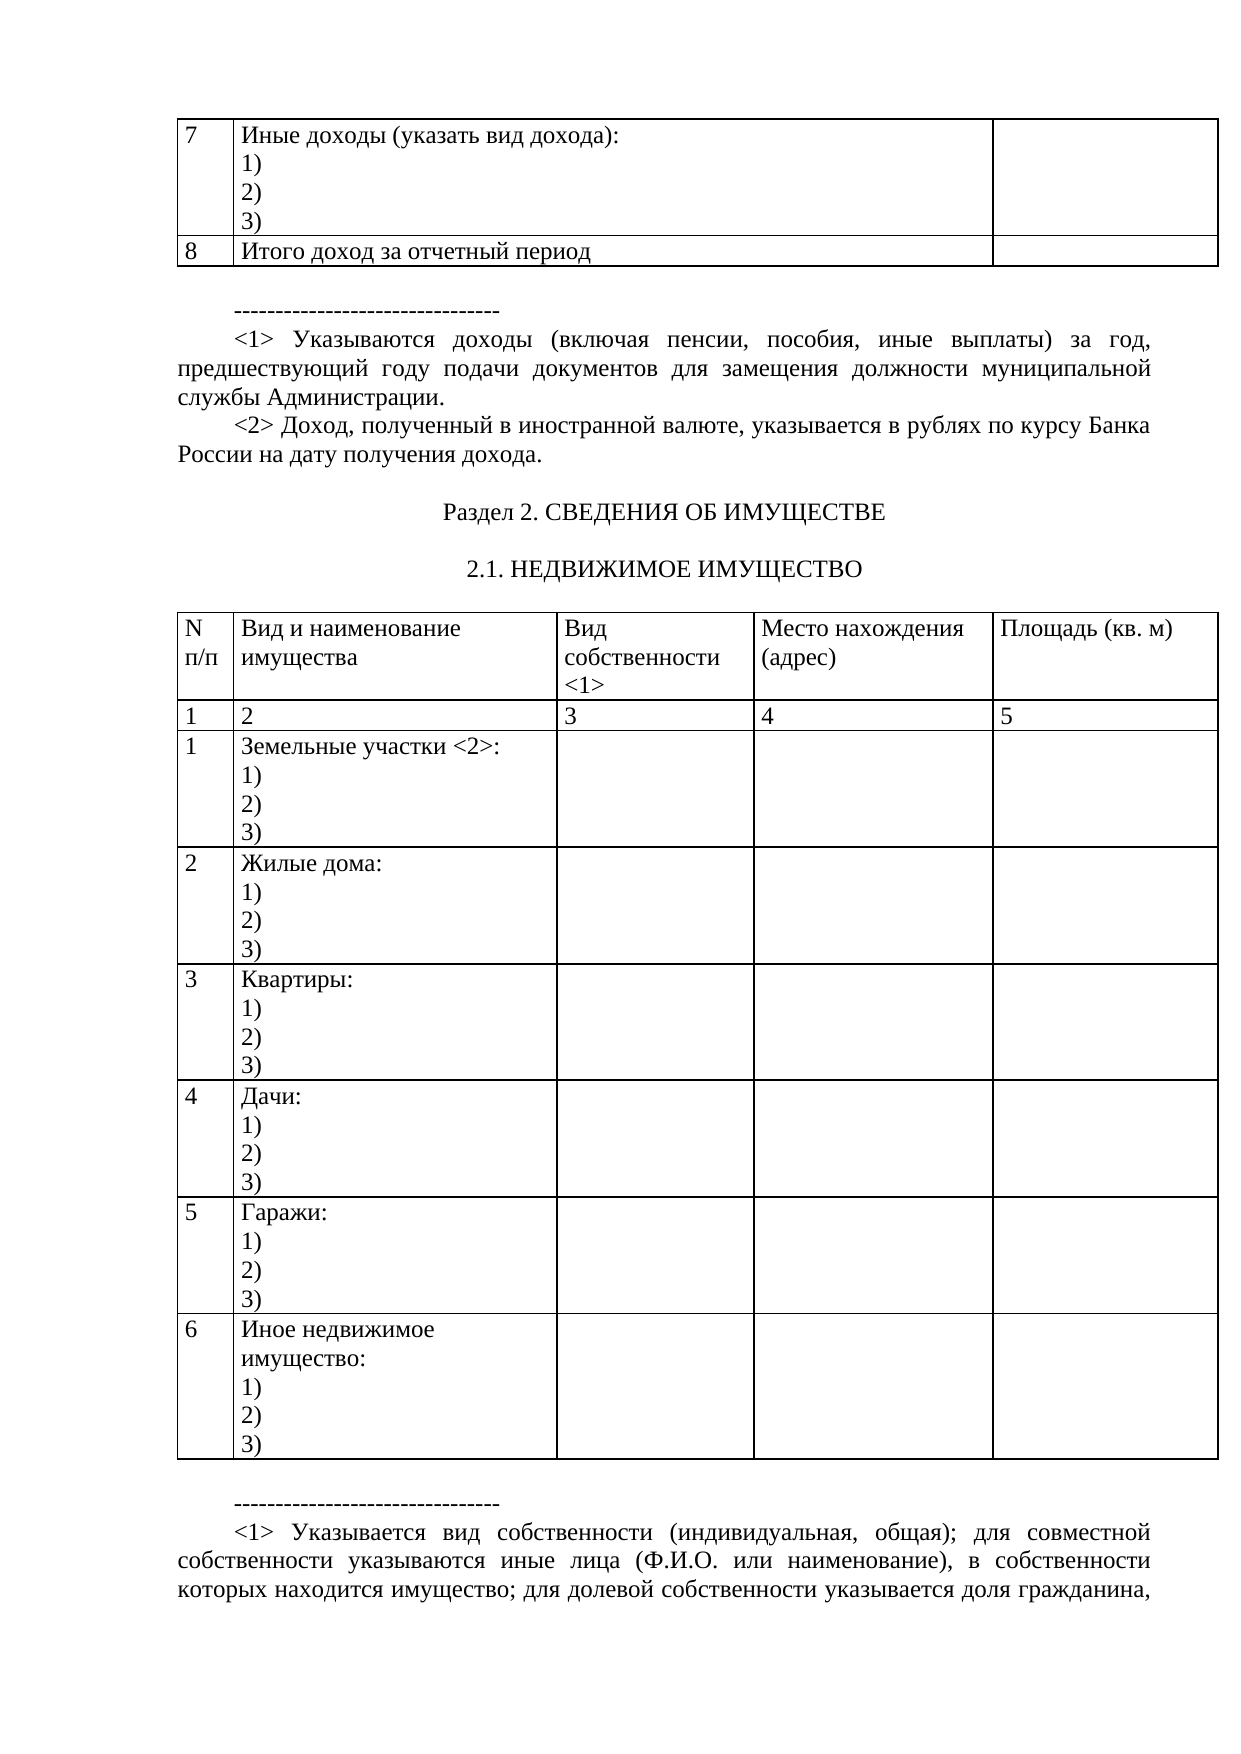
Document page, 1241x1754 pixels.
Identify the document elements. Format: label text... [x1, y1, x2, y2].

table_cell [558, 1081, 753, 1196]
table_cell Земельные участки <2>: 1) 2) 3) [234, 731, 556, 846]
table_cell Квартиры: 1) 2) 3) [234, 965, 556, 1079]
text 2.1. НЕДВИЖИМОЕ ИМУЩЕСТВО [177, 554, 1152, 583]
table_cell 4 [178, 1081, 233, 1196]
table_cell 8 [178, 236, 233, 265]
table_cell [994, 731, 1217, 846]
table_header Вид и наименование имущества [234, 613, 556, 699]
table_cell 1 [178, 701, 233, 730]
table_cell [994, 1081, 1217, 1196]
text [177, 1517, 1152, 1603]
table_cell Итого доход за отчетный период [234, 236, 992, 265]
text -------------------------------- [177, 295, 1152, 324]
table_cell [558, 1198, 753, 1312]
table_cell 4 [755, 701, 992, 730]
table_cell [755, 848, 992, 963]
text <2> Доход, полученный в иностранной валюте, указывается в рублях по курсу Банка России на дату получения дохода. [177, 410, 1152, 468]
table_cell Жилые дома: 1) 2) 3) [234, 848, 556, 963]
table_cell [755, 1198, 992, 1312]
table_cell [994, 1314, 1217, 1458]
table_cell 6 [178, 1314, 233, 1458]
table_cell 5 [994, 701, 1217, 730]
table_cell Гаражи: 1) 2) 3) [234, 1198, 556, 1312]
table_cell [994, 848, 1217, 963]
table_cell [994, 120, 1217, 235]
text Раздел 2. СВЕДЕНИЯ ОБ ИМУЩЕСТВЕ [177, 497, 1152, 525]
table_cell 1 [178, 731, 233, 846]
table_cell Дачи: 1) 2) 3) [234, 1081, 556, 1196]
table_cell 7 [178, 120, 233, 235]
table_cell [558, 731, 753, 846]
text <1> Указываются доходы (включая пенсии, пособия, иные выплаты) за год, предшествующий году подачи документов для замещения должности муниципальной службы Администрации. [177, 324, 1152, 410]
table_cell [755, 1081, 992, 1196]
table_cell [755, 965, 992, 1079]
table_cell [558, 848, 753, 963]
table_header N п/п [178, 613, 233, 699]
table_cell [994, 236, 1217, 265]
table_cell Иное недвижимое имущество: 1) 2) 3) [234, 1314, 556, 1458]
table_cell [994, 1198, 1217, 1312]
table_header Площадь (кв. м) [994, 613, 1217, 699]
table_cell 3 [178, 965, 233, 1079]
table_cell [558, 965, 753, 1079]
table_cell [994, 965, 1217, 1079]
table_cell 2 [178, 848, 233, 963]
table_cell 3 [558, 701, 753, 730]
text -------------------------------- [177, 1488, 1152, 1517]
table_cell Иные доходы (указать вид дохода): 1) 2) 3) [234, 120, 992, 235]
table_cell 5 [178, 1198, 233, 1312]
table_cell [558, 1314, 753, 1458]
table_cell [755, 1314, 992, 1458]
table_cell [755, 731, 992, 846]
table_header Место нахождения (адрес) [755, 613, 992, 699]
table_cell 2 [234, 701, 556, 730]
table_header Вид собственности <1> [558, 613, 753, 699]
